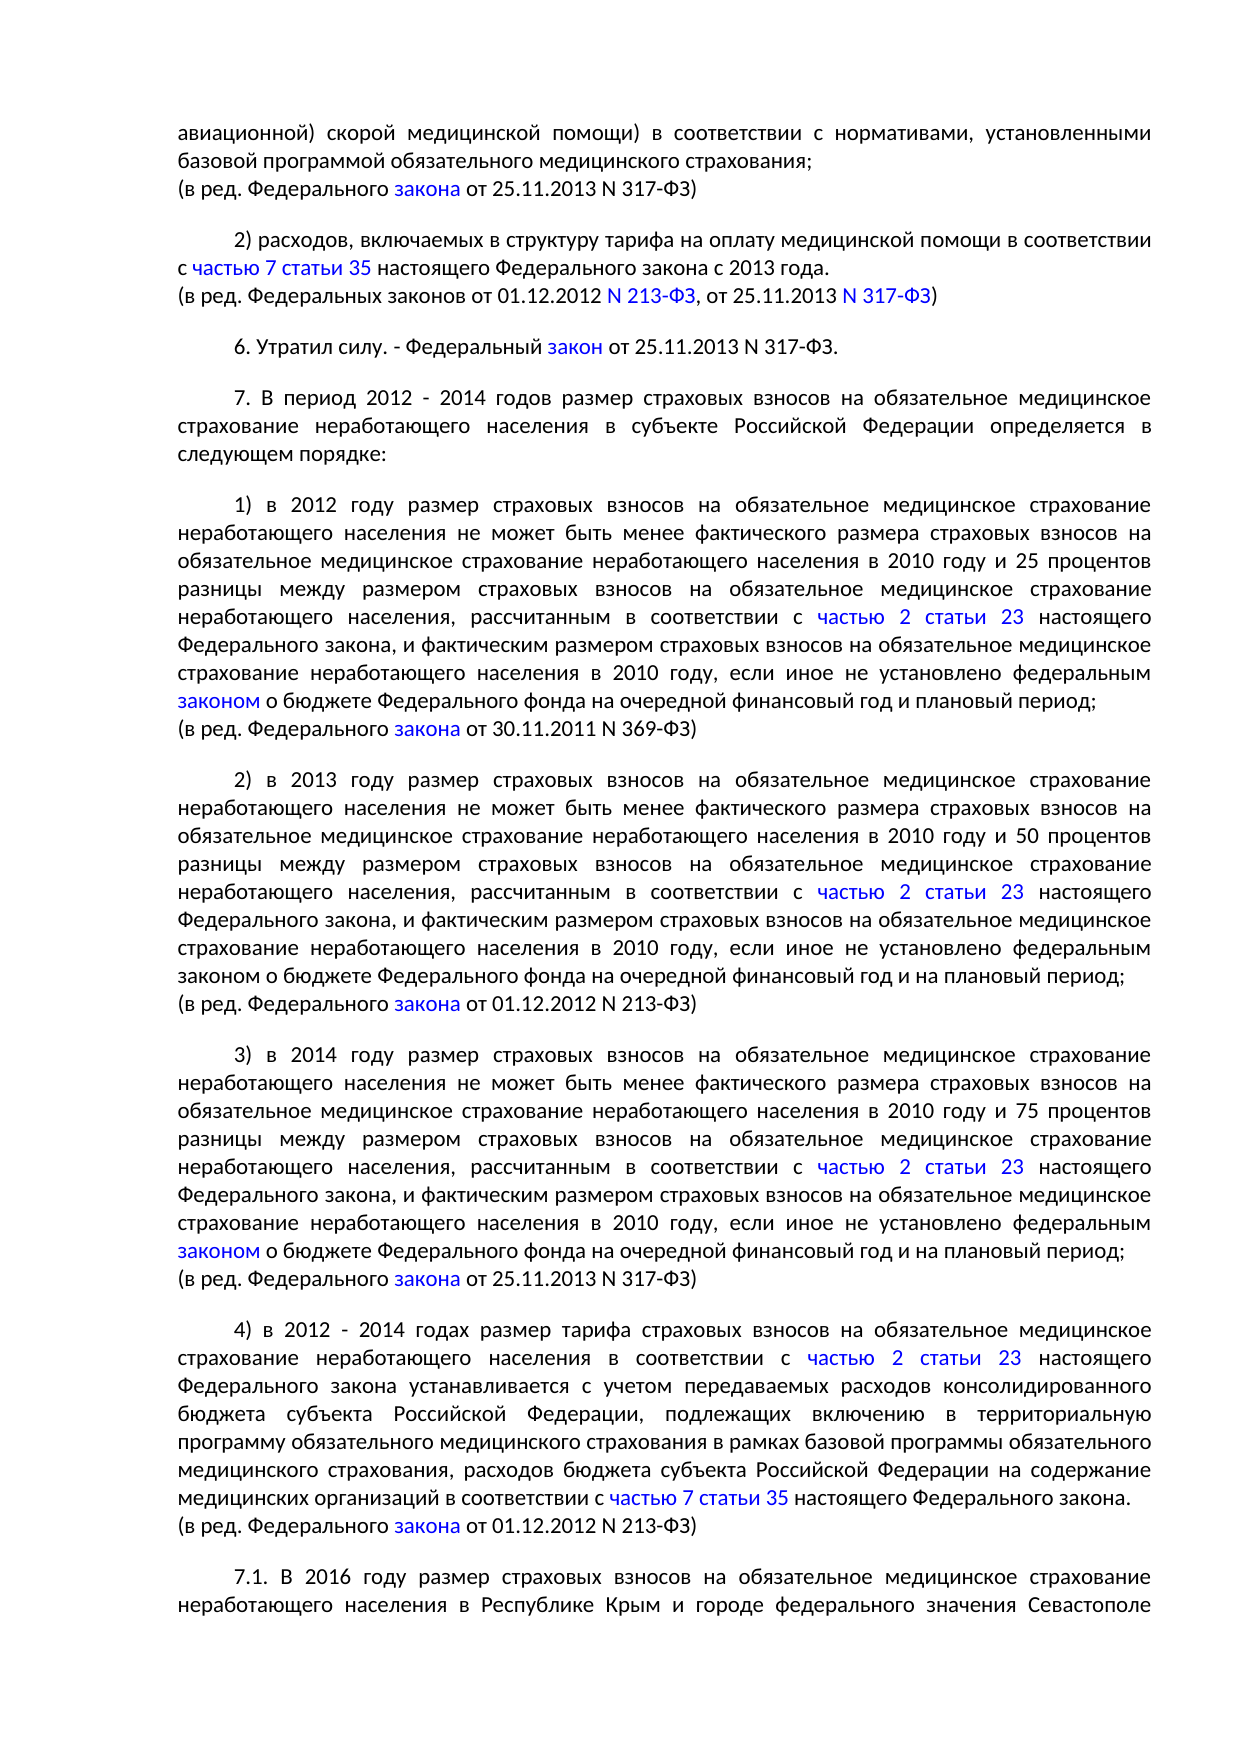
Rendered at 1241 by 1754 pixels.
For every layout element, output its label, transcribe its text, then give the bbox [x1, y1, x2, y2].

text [177, 118, 1152, 174]
text 4) в 2012 - 2014 годах размер тарифа страховых взносов на обязательное медицинское страхование неработающего населения в соответствии с частью 2 статьи 23 настоящего Федерального закона устанавливается с учетом передаваемых расходов консолидированного бюджета субъекта Российской Федерации, подлежащих включению в территориальную программу обязательного медицинского страхования в рамках базовой программы обязательного медицинского страхования, расходов бюджета субъекта Российской Федерации на содержание медицинских организаций в соответствии с частью 7 статьи 35 настоящего Федерального закона. [177, 1315, 1152, 1511]
text (в ред. Федерального закона от 25.11.2013 N 317-ФЗ) [177, 174, 1152, 202]
text 1) в 2012 году размер страховых взносов на обязательное медицинское страхование неработающего населения не может быть менее фактического размера страховых взносов на обязательное медицинское страхование неработающего населения в 2010 году и 25 процентов разницы между размером страховых взносов на обязательное медицинское страхование неработающего населения, рассчитанным в соответствии с частью 2 статьи 23 настоящего Федерального закона, и фактическим размером страховых взносов на обязательное медицинское страхование неработающего населения в 2010 году, если иное не установлено федеральным законом о бюджете Федерального фонда на очередной финансовый год и плановый период; [177, 490, 1152, 714]
text 2) расходов, включаемых в структуру тарифа на оплату медицинской помощи в соответствии с частью 7 статьи 35 настоящего Федерального закона с 2013 года. [177, 225, 1152, 281]
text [177, 1562, 1152, 1618]
text (в ред. Федерального закона от 30.11.2011 N 369-ФЗ) [177, 714, 1152, 742]
text (в ред. Федерального закона от 01.12.2012 N 213-ФЗ) [177, 1511, 1152, 1539]
text 7. В период 2012 - 2014 годов размер страховых взносов на обязательное медицинское страхование неработающего населения в субъекте Российской Федерации определяется в следующем порядке: [177, 383, 1152, 467]
text 6. Утратил силу. - Федеральный закон от 25.11.2013 N 317-ФЗ. [177, 332, 1152, 360]
text (в ред. Федерального закона от 25.11.2013 N 317-ФЗ) [177, 1264, 1152, 1292]
text 2) в 2013 году размер страховых взносов на обязательное медицинское страхование неработающего населения не может быть менее фактического размера страховых взносов на обязательное медицинское страхование неработающего населения в 2010 году и 50 процентов разницы между размером страховых взносов на обязательное медицинское страхование неработающего населения, рассчитанным в соответствии с частью 2 статьи 23 настоящего Федерального закона, и фактическим размером страховых взносов на обязательное медицинское страхование неработающего населения в 2010 году, если иное не установлено федеральным законом о бюджете Федерального фонда на очередной финансовый год и на плановый период; [177, 765, 1152, 989]
text 3) в 2014 году размер страховых взносов на обязательное медицинское страхование неработающего населения не может быть менее фактического размера страховых взносов на обязательное медицинское страхование неработающего населения в 2010 году и 75 процентов разницы между размером страховых взносов на обязательное медицинское страхование неработающего населения, рассчитанным в соответствии с частью 2 статьи 23 настоящего Федерального закона, и фактическим размером страховых взносов на обязательное медицинское страхование неработающего населения в 2010 году, если иное не установлено федеральным законом о бюджете Федерального фонда на очередной финансовый год и на плановый период; [177, 1040, 1152, 1264]
text (в ред. Федерального закона от 01.12.2012 N 213-ФЗ) [177, 989, 1152, 1017]
text (в ред. Федеральных законов от 01.12.2012 N 213-ФЗ, от 25.11.2013 N 317-ФЗ) [177, 281, 1152, 309]
